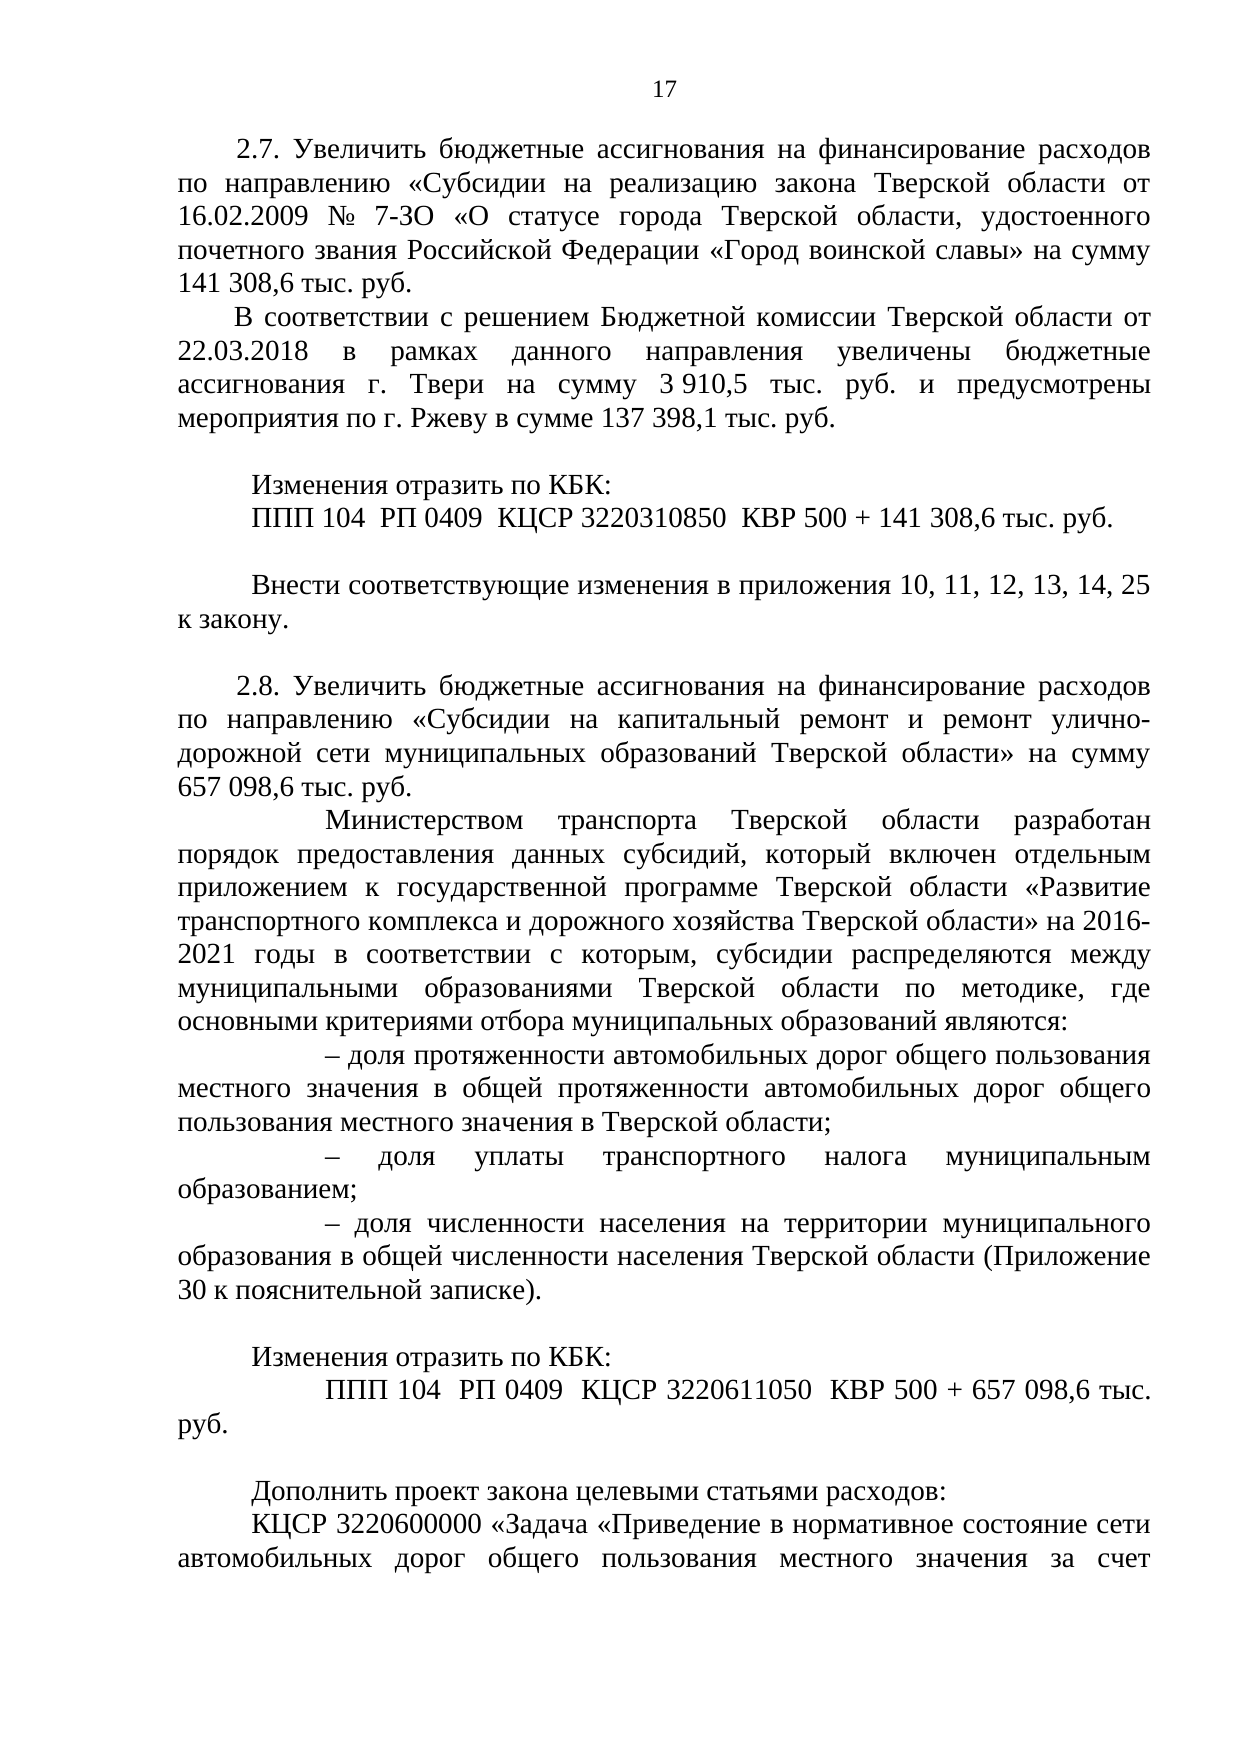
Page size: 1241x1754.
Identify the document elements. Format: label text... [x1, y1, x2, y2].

text Дополнить проект закона целевыми статьями расходов: [177, 1473, 1152, 1507]
text – доля протяженности автомобильных дорог общего пользования местного значения в общей протяженности автомобильных дорог общего пользования местного значения в Тверской области; [177, 1037, 1152, 1138]
text – доля численности населения на территории муниципального образования в общей численности населения Тверской области (Приложение 30 к пояснительной записке). [177, 1205, 1152, 1305]
text ППП 104 РП 0409 КЦСР 3220310850 КВР 500 + 141 308,6 тыс. руб. [177, 500, 1152, 534]
text 2.8. Увеличить бюджетные ассигнования на финансирование расходов по направлению «Субсидии на капитальный ремонт и ремонт улично-дорожной сети муниципальных образований Тверской области» на сумму 657 098,6 тыс. руб. [177, 668, 1152, 802]
text В соответствии с решением Бюджетной комиссии Тверской области от 22.03.2018 в рамках данного направления увеличены бюджетные ассигнования г. Твери на сумму 3 910,5 тыс. руб. и предусмотрены мероприятия по г. Ржеву в сумме 137 398,1 тыс. руб. [177, 299, 1152, 433]
text Изменения отразить по КБК: [177, 1339, 1152, 1372]
text 2.7. Увеличить бюджетные ассигнования на финансирование расходов по направлению «Субсидии на реализацию закона Тверской области от 16.02.2009 № 7-ЗО «О статусе города Тверской области, удостоенного почетного звания Российской Федерации «Город воинской славы» на сумму 141 308,6 тыс. руб. [177, 131, 1152, 299]
text Изменения отразить по КБК: [177, 467, 1152, 500]
text Внести соответствующие изменения в приложения 10, 11, 12, 13, 14, 25 к закону. [177, 567, 1152, 634]
text ППП 104 РП 0409 КЦСР 3220611050 КВР 500 + 657 098,6 тыс. руб. [177, 1372, 1152, 1439]
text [177, 1507, 1152, 1574]
text Министерством транспорта Тверской области разработан порядок предоставления данных субсидий, который включен отдельным приложением к государственной программе Тверской области «Развитие транспортного комплекса и дорожного хозяйства Тверской области» на 2016-2021 годы в соответствии с которым, субсидии распределяются между муниципальными образованиями Тверской области по методике, где основными критериями отбора муниципальных образований являются: [177, 802, 1152, 1037]
text – доля уплаты транспортного налога муниципальным образованием; [177, 1138, 1152, 1205]
